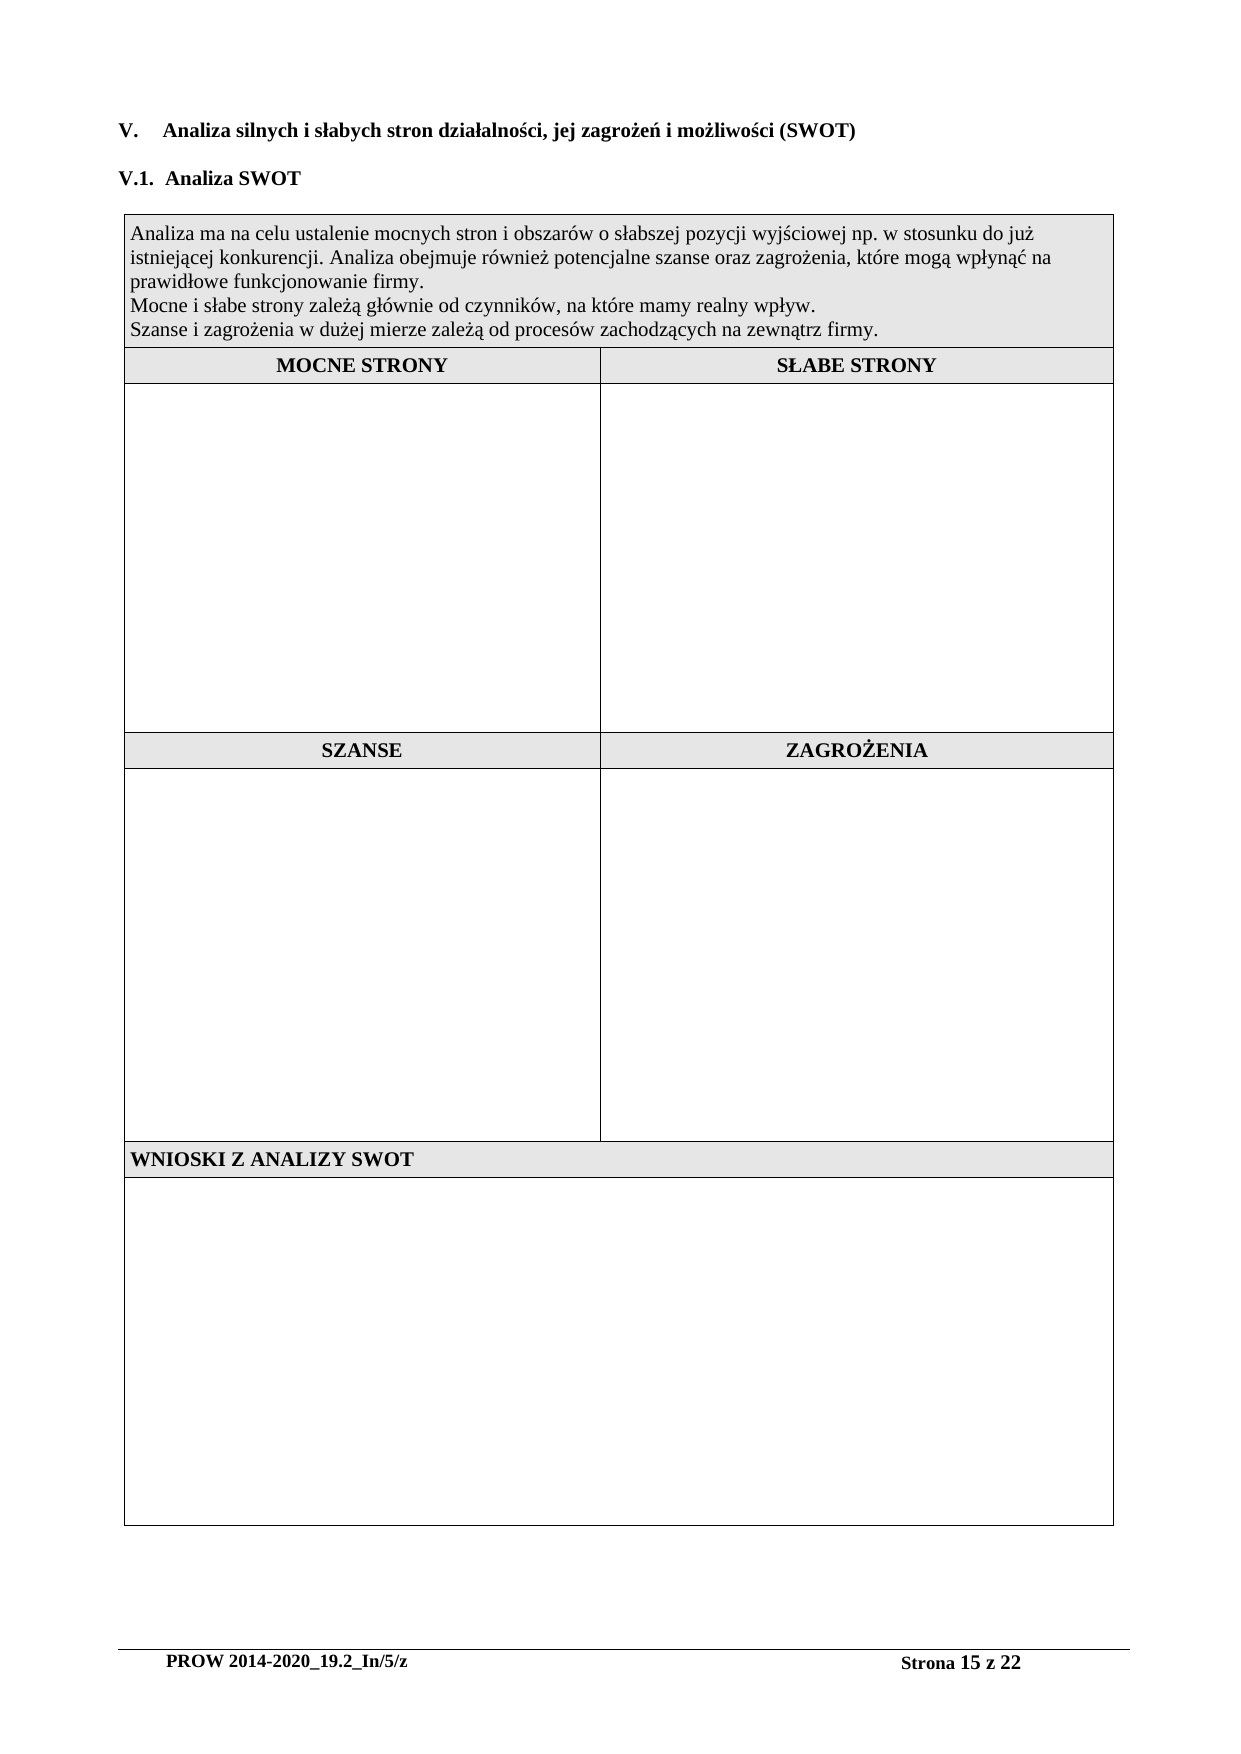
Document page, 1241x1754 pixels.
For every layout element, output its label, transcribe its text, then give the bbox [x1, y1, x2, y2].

table_cell [125, 769, 600, 1141]
table_cell [601, 769, 1113, 1141]
table_cell SŁABE STRONY [601, 348, 1113, 383]
subtitle Analiza SWOT [118, 166, 1122, 190]
table_header Analiza ma na celu ustalenie mocnych stron i obszarów o słabszej pozycji wyjściowej np. w stosunku do już istniejącej konkurencji. Analiza obejmuje również potencjalne szanse oraz zagrożenia, które mogą wpłynąć na prawidłowe funkcjonowanie firmy. Mocne i słabe strony zależą głównie od czynników, na które mamy realny wpływ. Szanse i zagrożenia w dużej mierze zależą od procesów zachodzących na zewnątrz firmy. [125, 215, 1113, 347]
table_cell ZAGROŻENIA [601, 733, 1113, 768]
table_cell [125, 384, 600, 732]
table_cell [125, 1178, 1113, 1525]
table_cell MOCNE STRONY [125, 348, 600, 383]
table_cell WNIOSKI Z ANALIZY SWOT [125, 1142, 1113, 1177]
table_cell SZANSE [125, 733, 600, 768]
subtitle Analiza silnych i słabych stron działalności, jej zagrożeń i możliwości (SWOT) [118, 118, 1122, 142]
table_cell [601, 384, 1113, 732]
